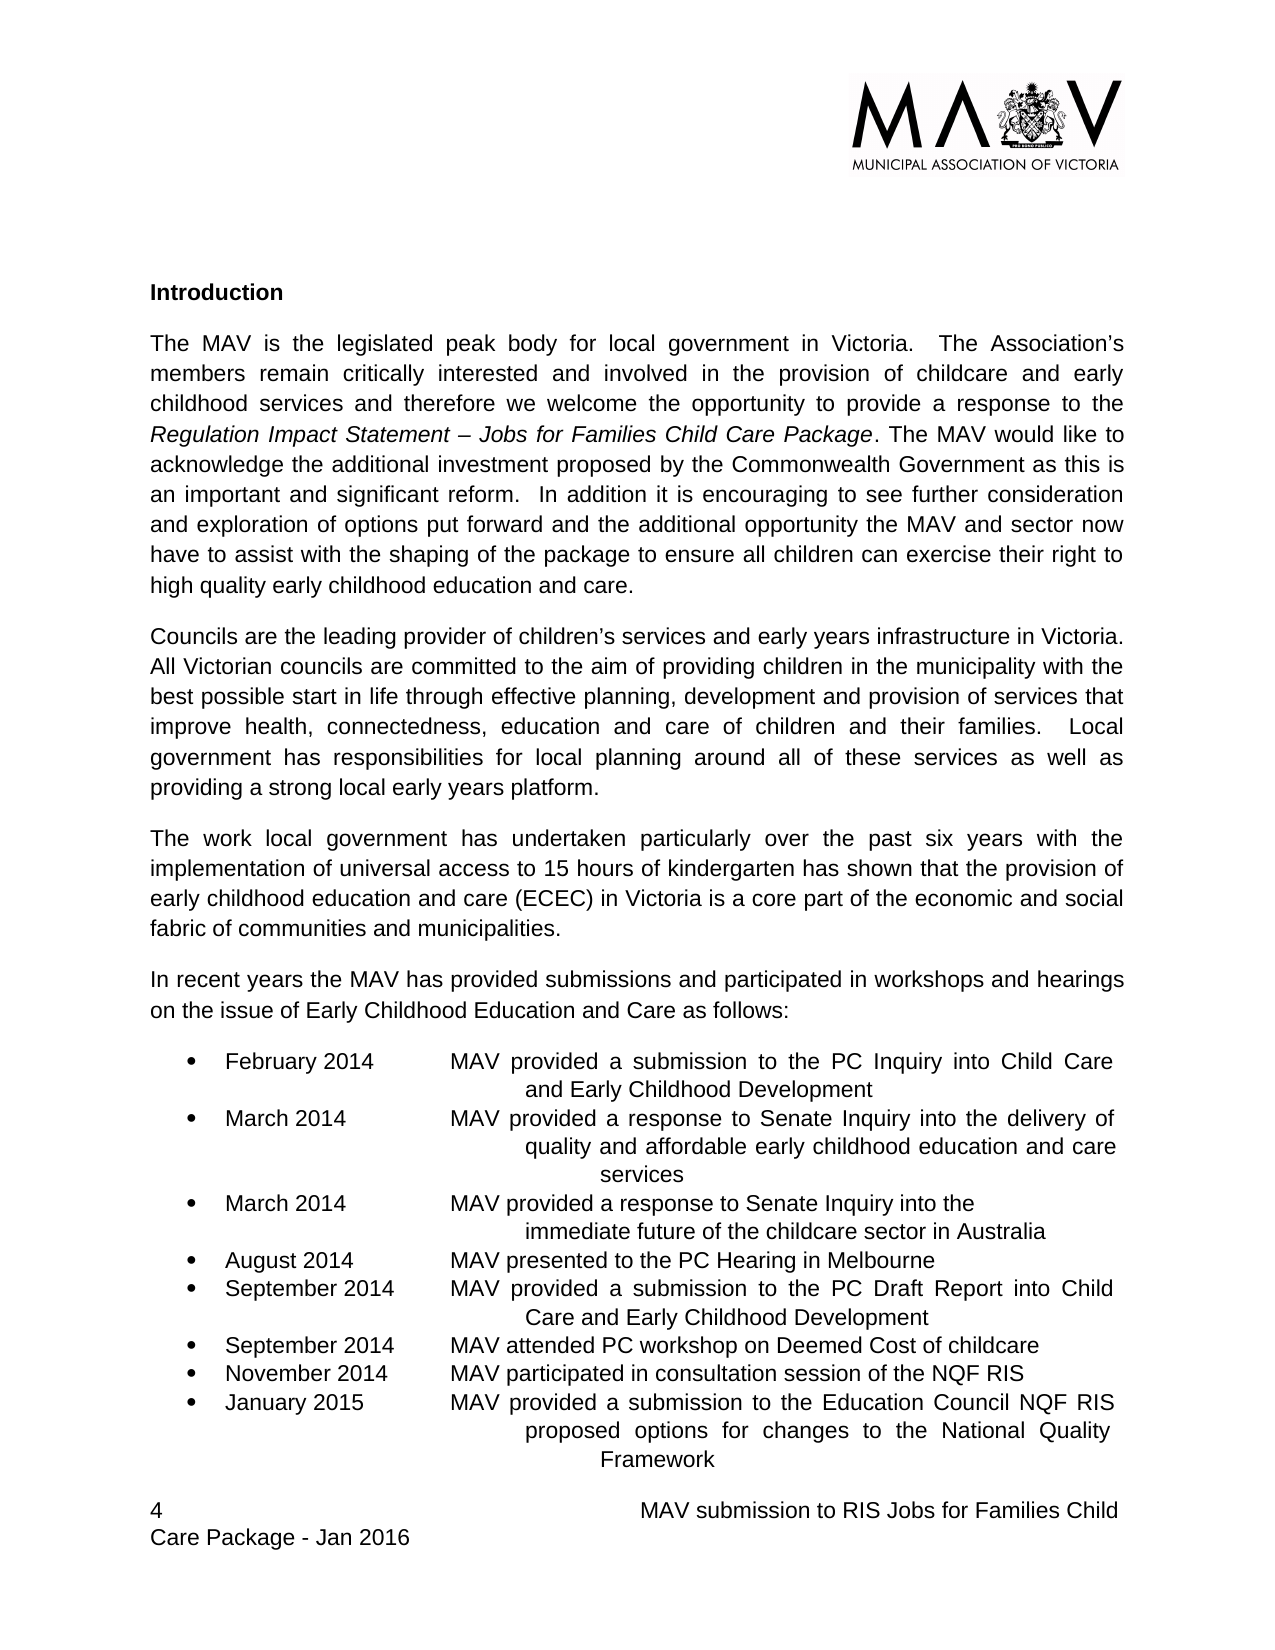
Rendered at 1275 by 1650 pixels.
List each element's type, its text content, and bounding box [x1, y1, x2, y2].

text Councils are the leading provider of children’s services and early years infrastructure in Victoria. All Victorian councils are committed to the aim of providing children in the municipality with the best possible start in life through effective planning, development and provision of services that improve health, connectedness, education and care of children and their families. Local government has responsibilities for local planning around all of these services as well as providing a strong local early years platform. [150, 623, 1125, 800]
list November 2014 MAV participated in consultation session of the NQF RIS [187, 1360, 1125, 1387]
list September 2014 MAV provided a submission to the PC Draft Report into Child Care and Early Childhood Development [187, 1275, 1125, 1330]
text In recent years the MAV has provided submissions and participated in workshops and hearings on the issue of Early Childhood Education and Care as follows: [150, 966, 1125, 1023]
list February 2014 MAV provided a submission to the PC Inquiry into Child Care and Early Childhood Development [187, 1048, 1125, 1102]
list March 2014 MAV provided a response to Senate Inquiry into the delivery of quality and affordable early childhood education and care services [187, 1104, 1125, 1188]
text The work local government has undertaken particularly over the past six years with the implementation of universal access to 15 hours of kindergarten has shown that the provision of early childhood education and care (ECEC) in Victoria is a core part of the economic and social fabric of communities and municipalities. [150, 825, 1125, 942]
text The MAV is the legislated peak body for local government in Victoria. The Association’s members remain critically interested and involved in the provision of childcare and early childhood services and therefore we welcome the opportunity to provide a response to the Regulation Impact Statement – Jobs for Families Child Care Package. The MAV would like to acknowledge the additional investment proposed by the Commonwealth Government as this is an important and significant reform. In addition it is encouraging to see further consideration and exploration of options put forward and the additional opportunity the MAV and sector now have to assist with the shaping of the package to ensure all children can exercise their right to high quality early childhood education and care. [150, 330, 1125, 598]
picture [848, 73, 1125, 177]
list January 2015 MAV provided a submission to the Education Council NQF RIS proposed options for changes to the National Quality Framework [187, 1389, 1125, 1472]
subtitle Introduction [150, 279, 1125, 305]
list March 2014 MAV provided a response to Senate Inquiry into the immediate future of the childcare sector in Australia [187, 1190, 1125, 1244]
list August 2014 MAV presented to the PC Hearing in Melbourne [187, 1247, 1125, 1273]
list September 2014 MAV attended PC workshop on Deemed Cost of childcare [187, 1332, 1125, 1358]
